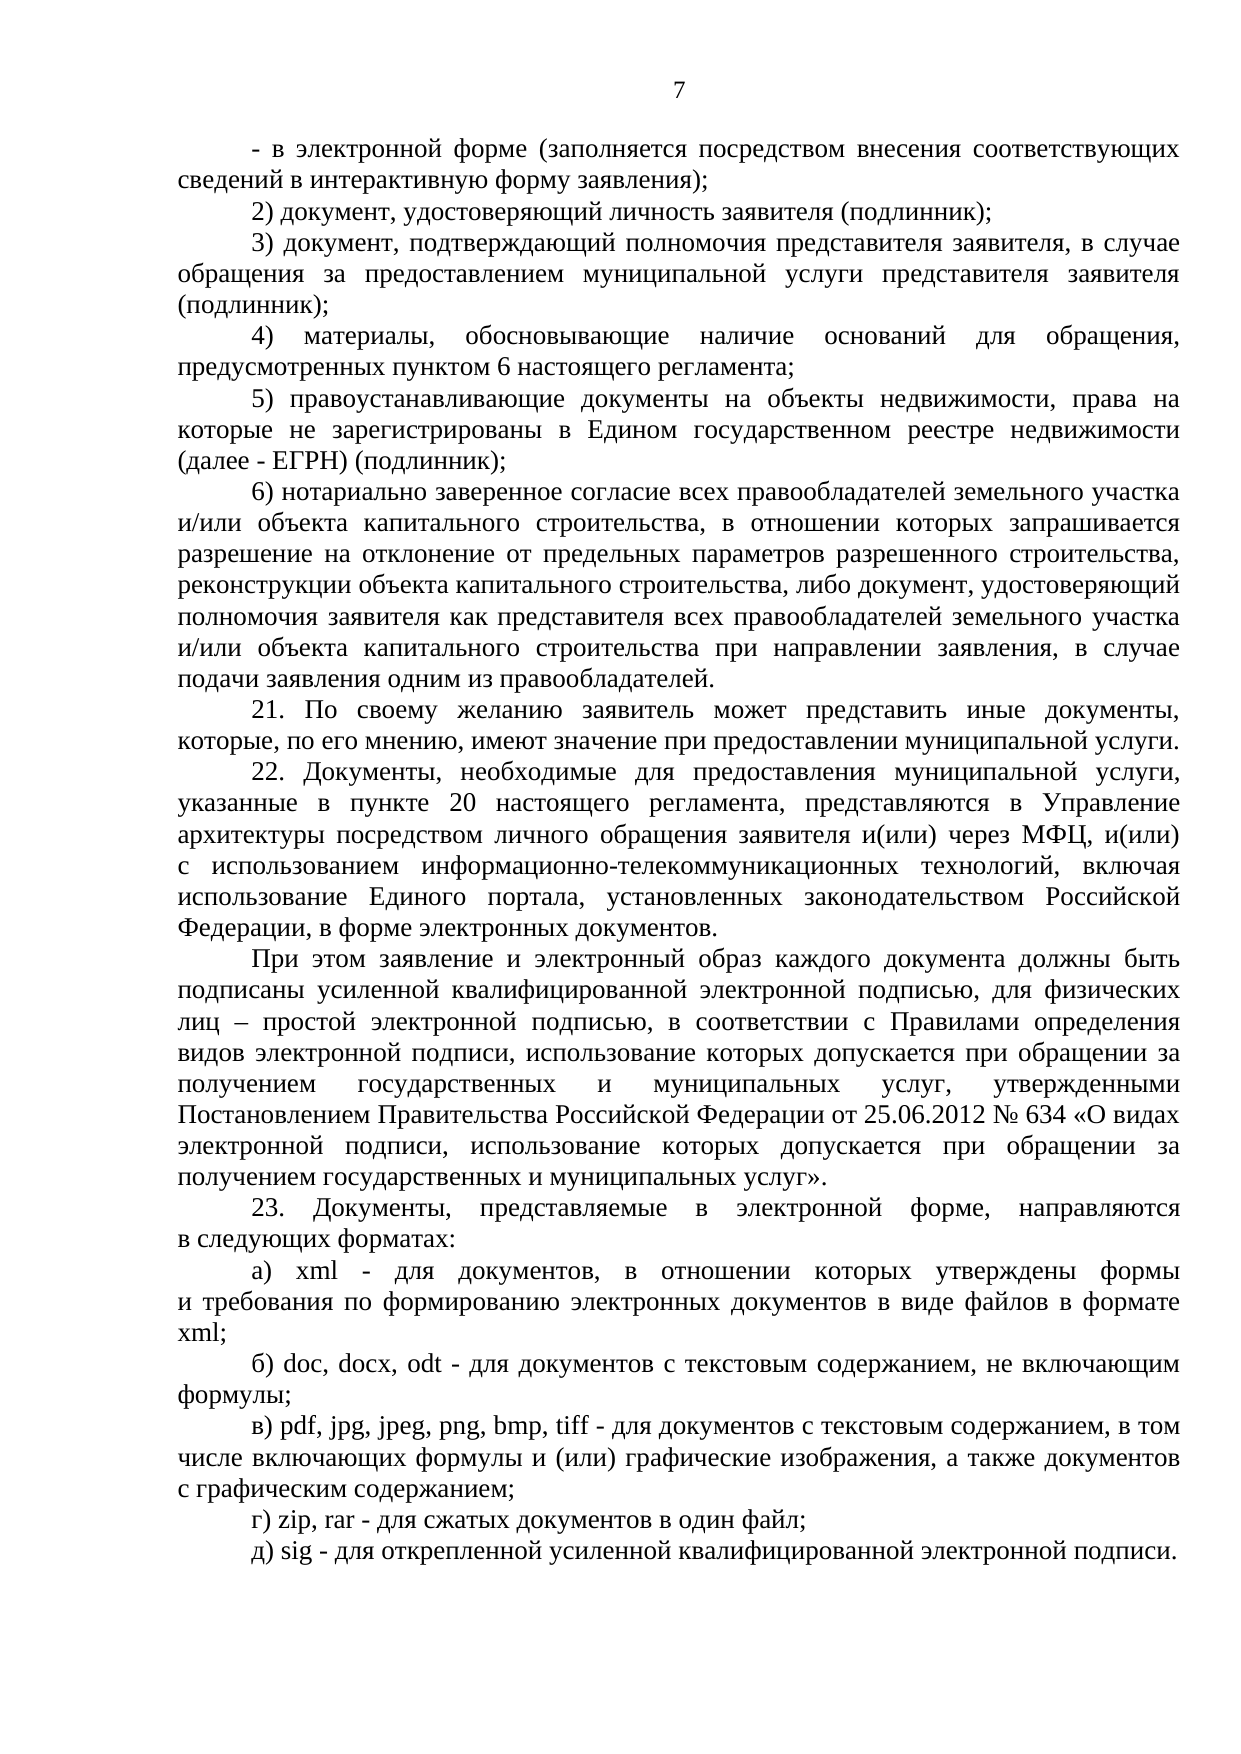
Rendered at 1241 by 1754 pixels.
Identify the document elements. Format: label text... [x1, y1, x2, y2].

text в) pdf, jpg, jpeg, png, bmp, tiff - для документов с текстовым содержанием, в том числе включающих формулы и (или) графические изображения, а также документов с графическим содержанием; [177, 1409, 1181, 1503]
text При этом заявление и электронный образ каждого документа должны быть подписаны усиленной квалифицированной электронной подписью, для физических лиц – простой электронной подписью, в соответствии с Правилами определения видов электронной подписи, использование которых допускается при обращении за получением государственных и муниципальных услуг, утвержденными Постановлением Правительства Российской Федерации от 25.06.2012 № 634 «О видах электронной подписи, использование которых допускается при обращении за получением государственных и муниципальных услуг». [177, 942, 1181, 1191]
text 3) документ, подтверждающий полномочия представителя заявителя, в случае обращения за предоставлением муниципальной услуги представителя заявителя (подлинник); [177, 226, 1181, 319]
text д) sig - для открепленной усиленной квалифицированной электронной подписи. [177, 1534, 1181, 1565]
text 5) правоустанавливающие документы на объекты недвижимости, права на которые не зарегистрированы в Едином государственном реестре недвижимости (далее - ЕГРН) (подлинник); [177, 382, 1181, 475]
text - в электронной форме (заполняется посредством внесения соответствующих сведений в интерактивную форму заявления); [177, 132, 1181, 195]
text 23. Документы, представляемые в электронной форме, направляются в следующих форматах: [177, 1191, 1181, 1254]
text 2) документ, удостоверяющий личность заявителя (подлинник); [177, 195, 1181, 226]
text г) zip, rar - для сжатых документов в один файл; [177, 1503, 1181, 1534]
text 22. Документы, необходимые для предоставления муниципальной услуги, указанные в пункте 20 настоящего регламента, представляются в Управление архитектуры посредством личного обращения заявителя и(или) через МФЦ, и(или) с использованием информационно-телекоммуникационных технологий, включая использование Единого портала, установленных законодательством Российской Федерации, в форме электронных документов. [177, 755, 1181, 942]
text 6) нотариально заверенное согласие всех правообладателей земельного участка и/или объекта капитального строительства, в отношении которых запрашивается разрешение на отклонение от предельных параметров разрешенного строительства, реконструкции объекта капитального строительства, либо документ, удостоверяющий полномочия заявителя как представителя всех правообладателей земельного участка и/или объекта капитального строительства при направлении заявления, в случае подачи заявления одним из правообладателей. [177, 475, 1181, 693]
text а) xml - для документов, в отношении которых утверждены формы и требования по формированию электронных документов в виде файлов в формате xml; [177, 1254, 1181, 1347]
text 4) материалы, обосновывающие наличие оснований для обращения, предусмотренных пунктом 6 настоящего регламента; [177, 319, 1181, 382]
text 21. По своему желанию заявитель может представить иные документы, которые, по его мнению, имеют значение при предоставлении муниципальной услуги. [177, 693, 1181, 755]
text б) doc, docx, odt - для документов с текстовым содержанием, не включающим формулы; [177, 1347, 1181, 1409]
